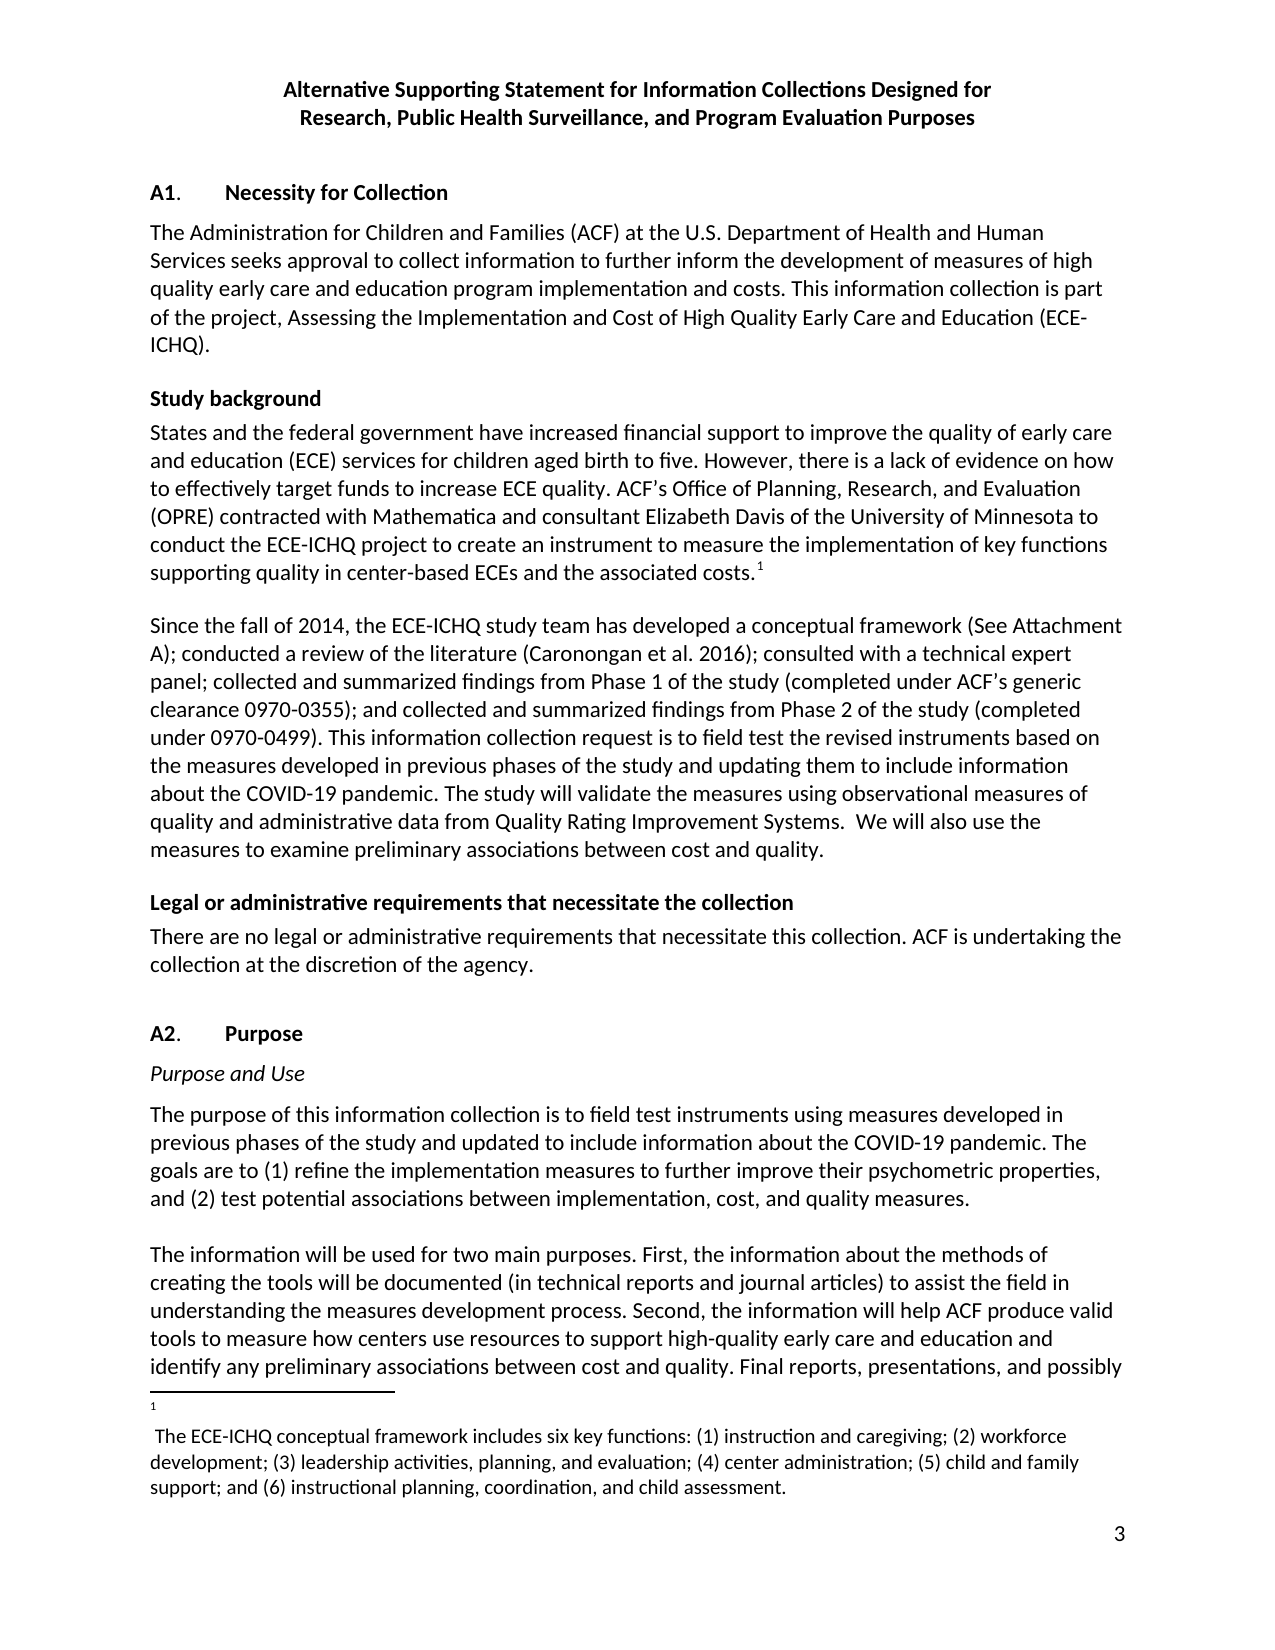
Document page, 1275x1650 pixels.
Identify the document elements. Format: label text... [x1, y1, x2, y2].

text The Administration for Children and Families (ACF) at the U.S. Department of Health and Human Services seeks approval to collect information to further inform the development of measures of high quality early care and education program implementation and costs. This information collection is part of the project, Assessing the Implementation and Cost of High Quality Early Care and Education (ECE-ICHQ). [150, 218, 1125, 359]
text There are no legal or administrative requirements that necessitate this collection. ACF is undertaking the collection at the discretion of the agency. [150, 922, 1125, 978]
text A2. Purpose [150, 1019, 1125, 1047]
subtitle Study background [150, 384, 1125, 412]
text Purpose and Use [150, 1059, 1125, 1088]
text A1. Necessity for Collection [150, 178, 1125, 206]
text Since the fall of 2014, the ECE-ICHQ study team has developed a conceptual framework (See Attachment A); conducted a review of the literature (Caronongan et al. 2016); consulted with a technical expert panel; collected and summarized findings from Phase 1 of the study (completed under ACF’s generic clearance 0970-0355); and collected and summarized findings from Phase 2 of the study (completed under 0970-0499). This information collection request is to field test the revised instruments based on the measures developed in previous phases of the study and updating them to include information about the COVID-19 pandemic. The study will validate the measures using observational measures of quality and administrative data from Quality Rating Improvement Systems. We will also use the measures to examine preliminary associations between cost and quality. [150, 611, 1125, 863]
text States and the federal government have increased financial support to improve the quality of early care and education (ECE) services for children aged birth to five. However, there is a lack of evidence on how to effectively target funds to increase ECE quality. ACF’s Office of Planning, Research, and Evaluation (OPRE) contracted with Mathematica and consultant Elizabeth Davis of the University of Minnesota to conduct the ECE-ICHQ project to create an instrument to measure the implementation of key functions supporting quality in center-based ECEs and the associated costs. [150, 418, 1125, 586]
subtitle Legal or administrative requirements that necessitate the collection [150, 888, 1125, 916]
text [150, 1100, 1125, 1380]
